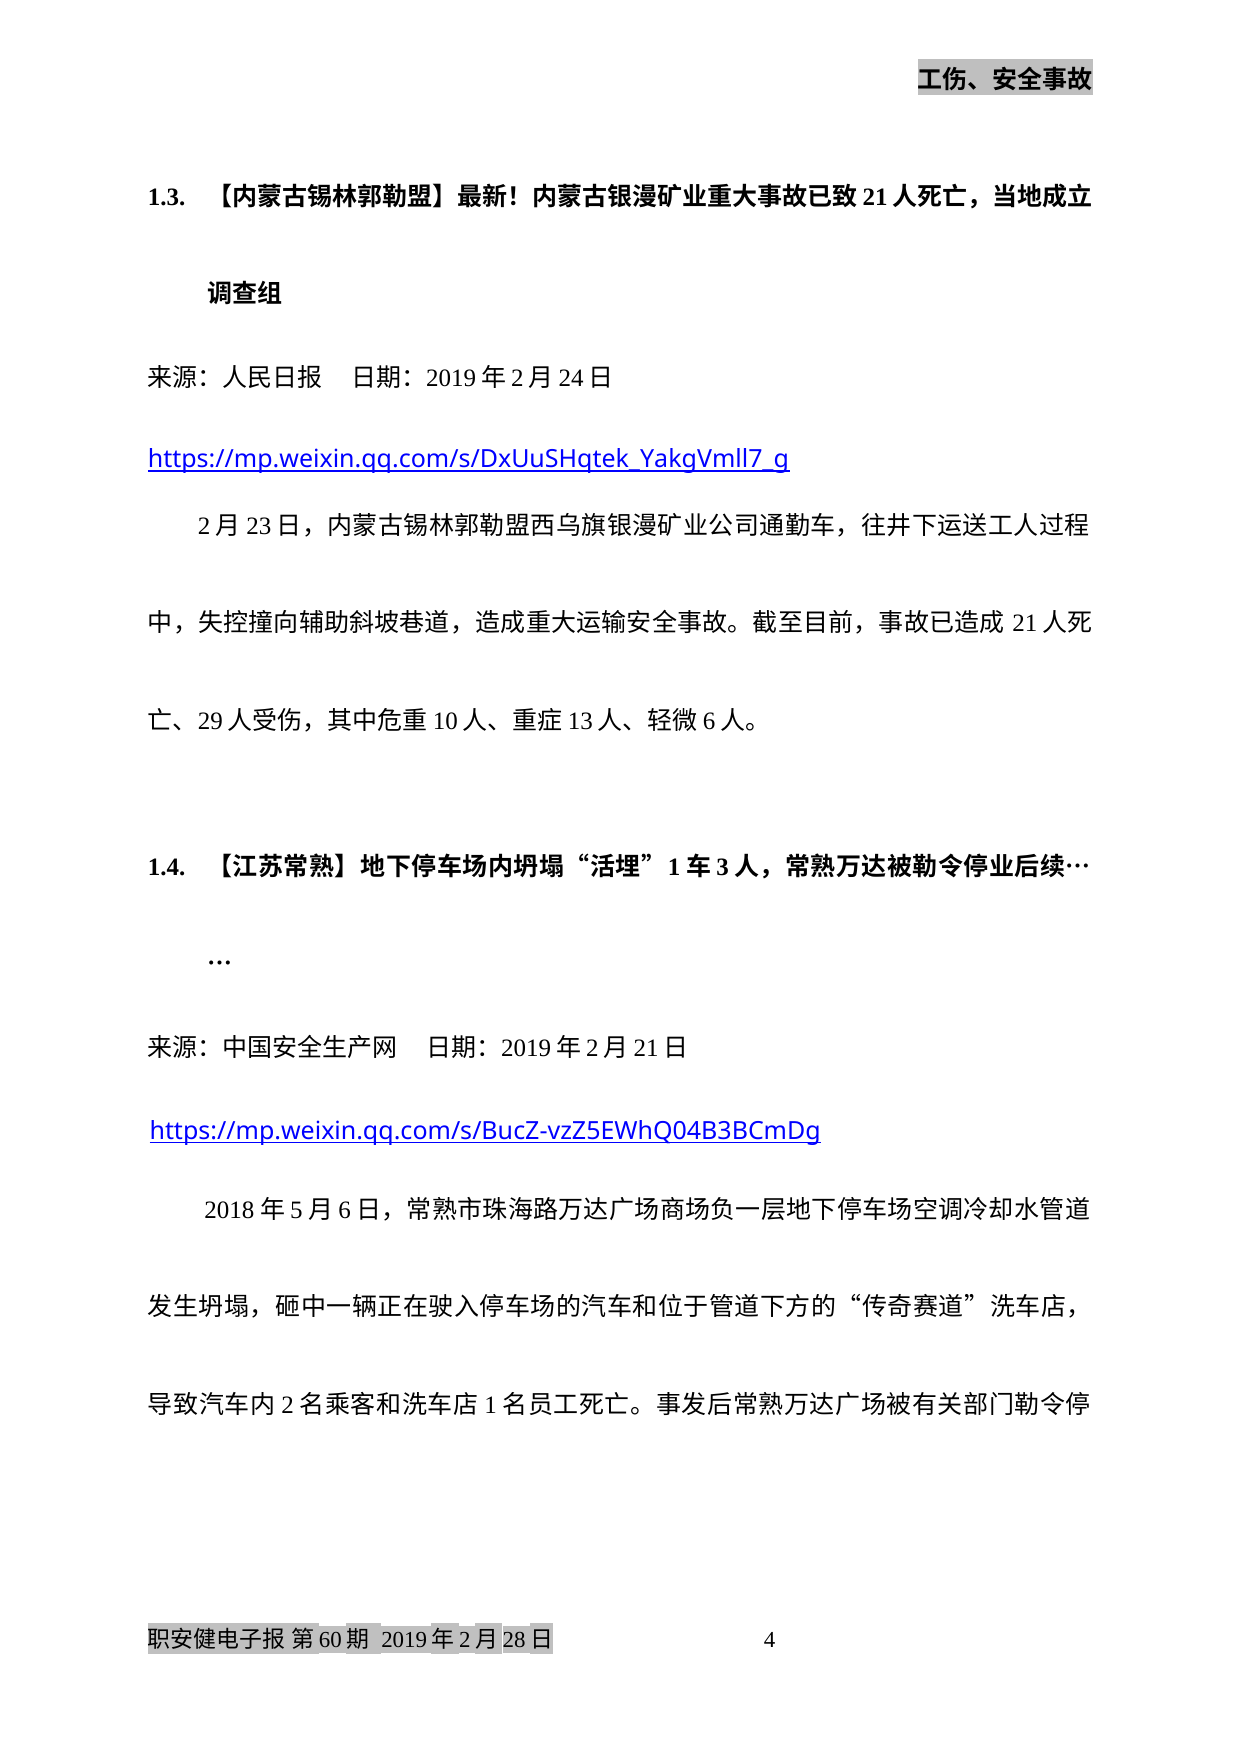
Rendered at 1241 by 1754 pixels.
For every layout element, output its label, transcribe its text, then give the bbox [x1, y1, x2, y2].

table_header https://mp.weixin.qq.com/s/BucZ-vzZ5EWhQ04B3BCmDg [148, 1096, 846, 1175]
text 来源：人民日报 日期：2019年2月24日 [148, 343, 1092, 408]
text 2月23日，内蒙古锡林郭勒盟西乌旗银漫矿业公司通勤车，往井下运送工人过程中，失控撞向辅助斜坡巷道，造成重大运输安全事故。截至目前，事故已造成21人死亡、29人受伤，其中危重10人、重症13人、轻微6人。 [148, 491, 1092, 751]
list 【内蒙古锡林郭勒盟】最新！内蒙古银漫矿业重大事故已致21人死亡，当地成立调查组 [148, 162, 1092, 324]
text https://mp.weixin.qq.com/s/DxUuSHqtek_YakgVmll7_g [148, 426, 1092, 491]
text 来源：中国安全生产网 日期：2019年2月21日 [148, 1013, 1092, 1078]
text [148, 1175, 1092, 1435]
list 【江苏常熟】地下停车场内坍塌“活埋”1车3人，常熟万达被勒令停业后续…… [148, 832, 1092, 994]
